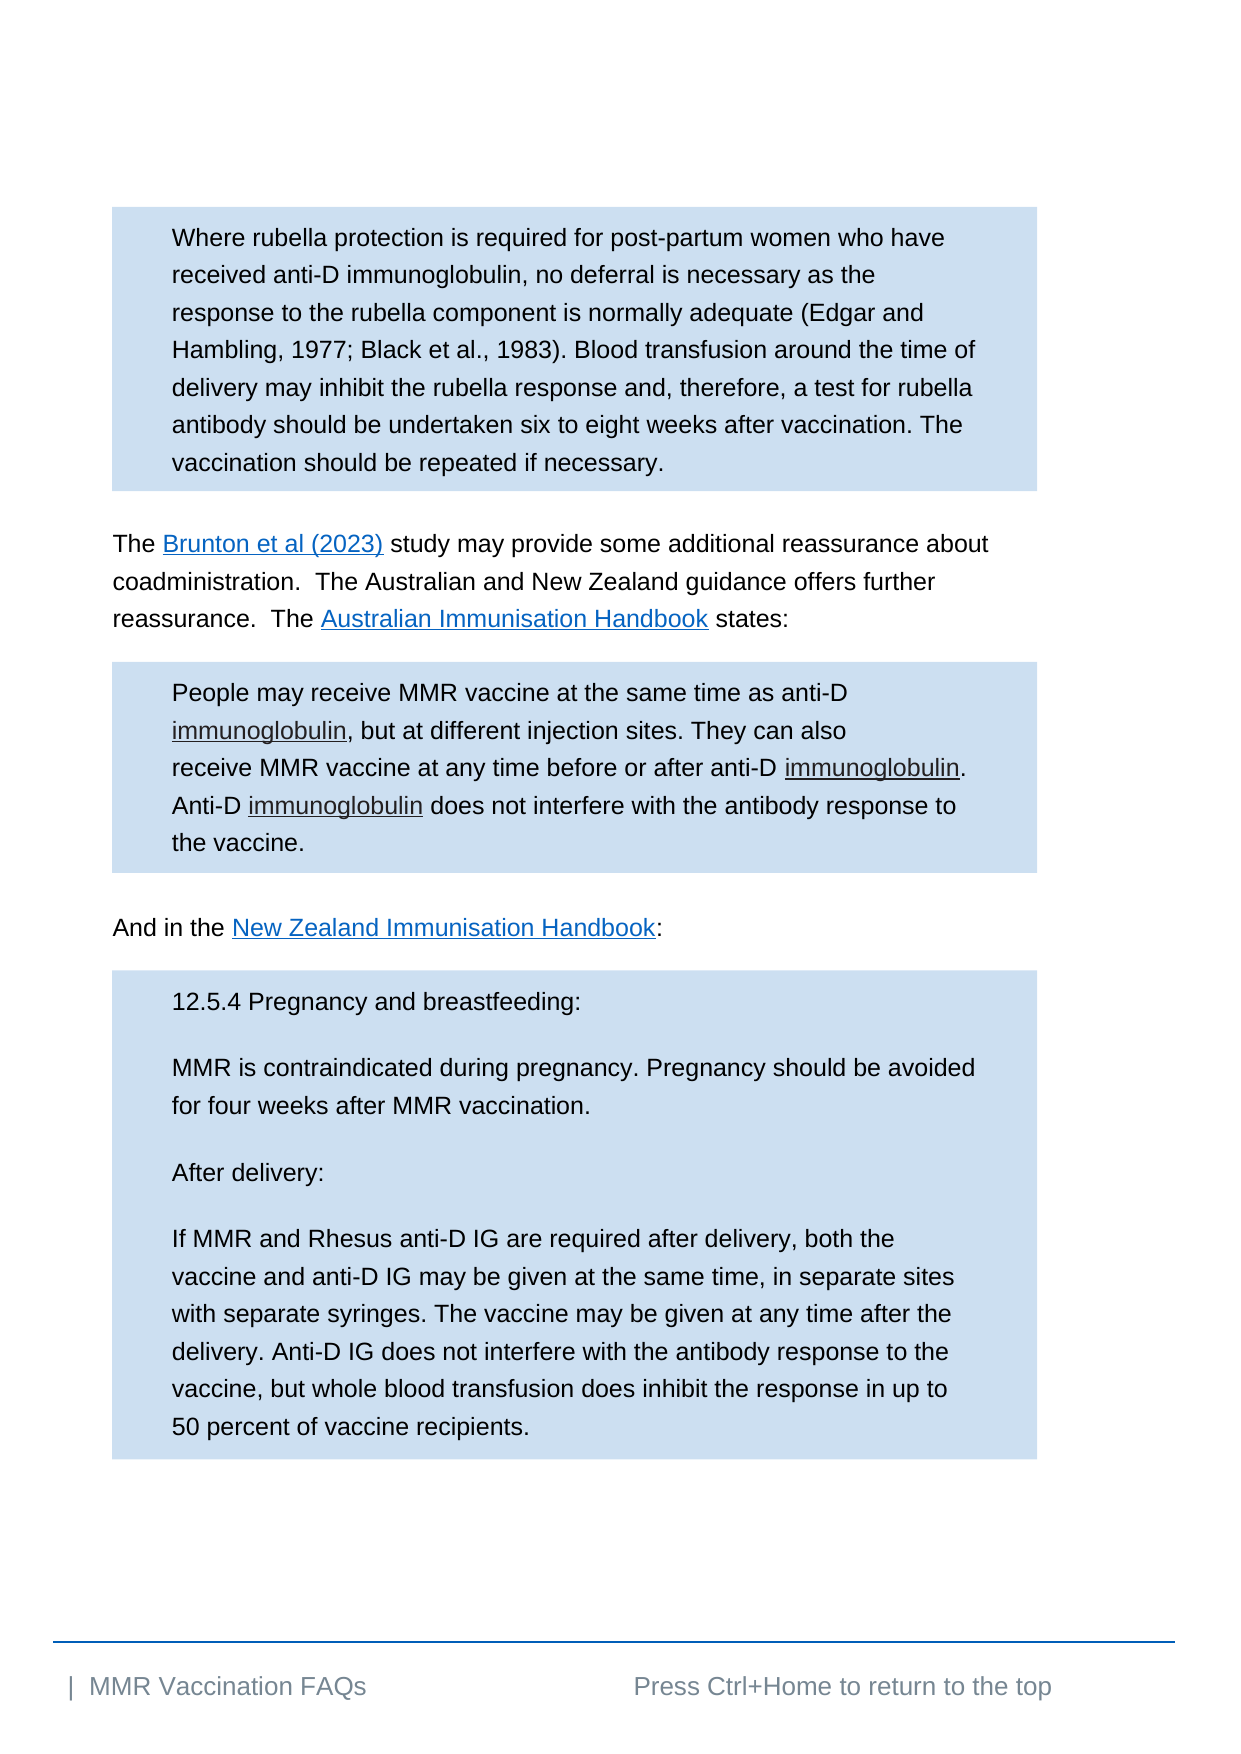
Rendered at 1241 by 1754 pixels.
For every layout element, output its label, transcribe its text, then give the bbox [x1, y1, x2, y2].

text The Brunton et al (2023) study may provide some additional reassurance about coadministration. The Australian and New Zealand guidance offers further reassurance. The Australian Immunisation Handbook states: [112, 520, 1039, 633]
text And in the New Zealand Immunisation Handbook: [112, 904, 1039, 941]
